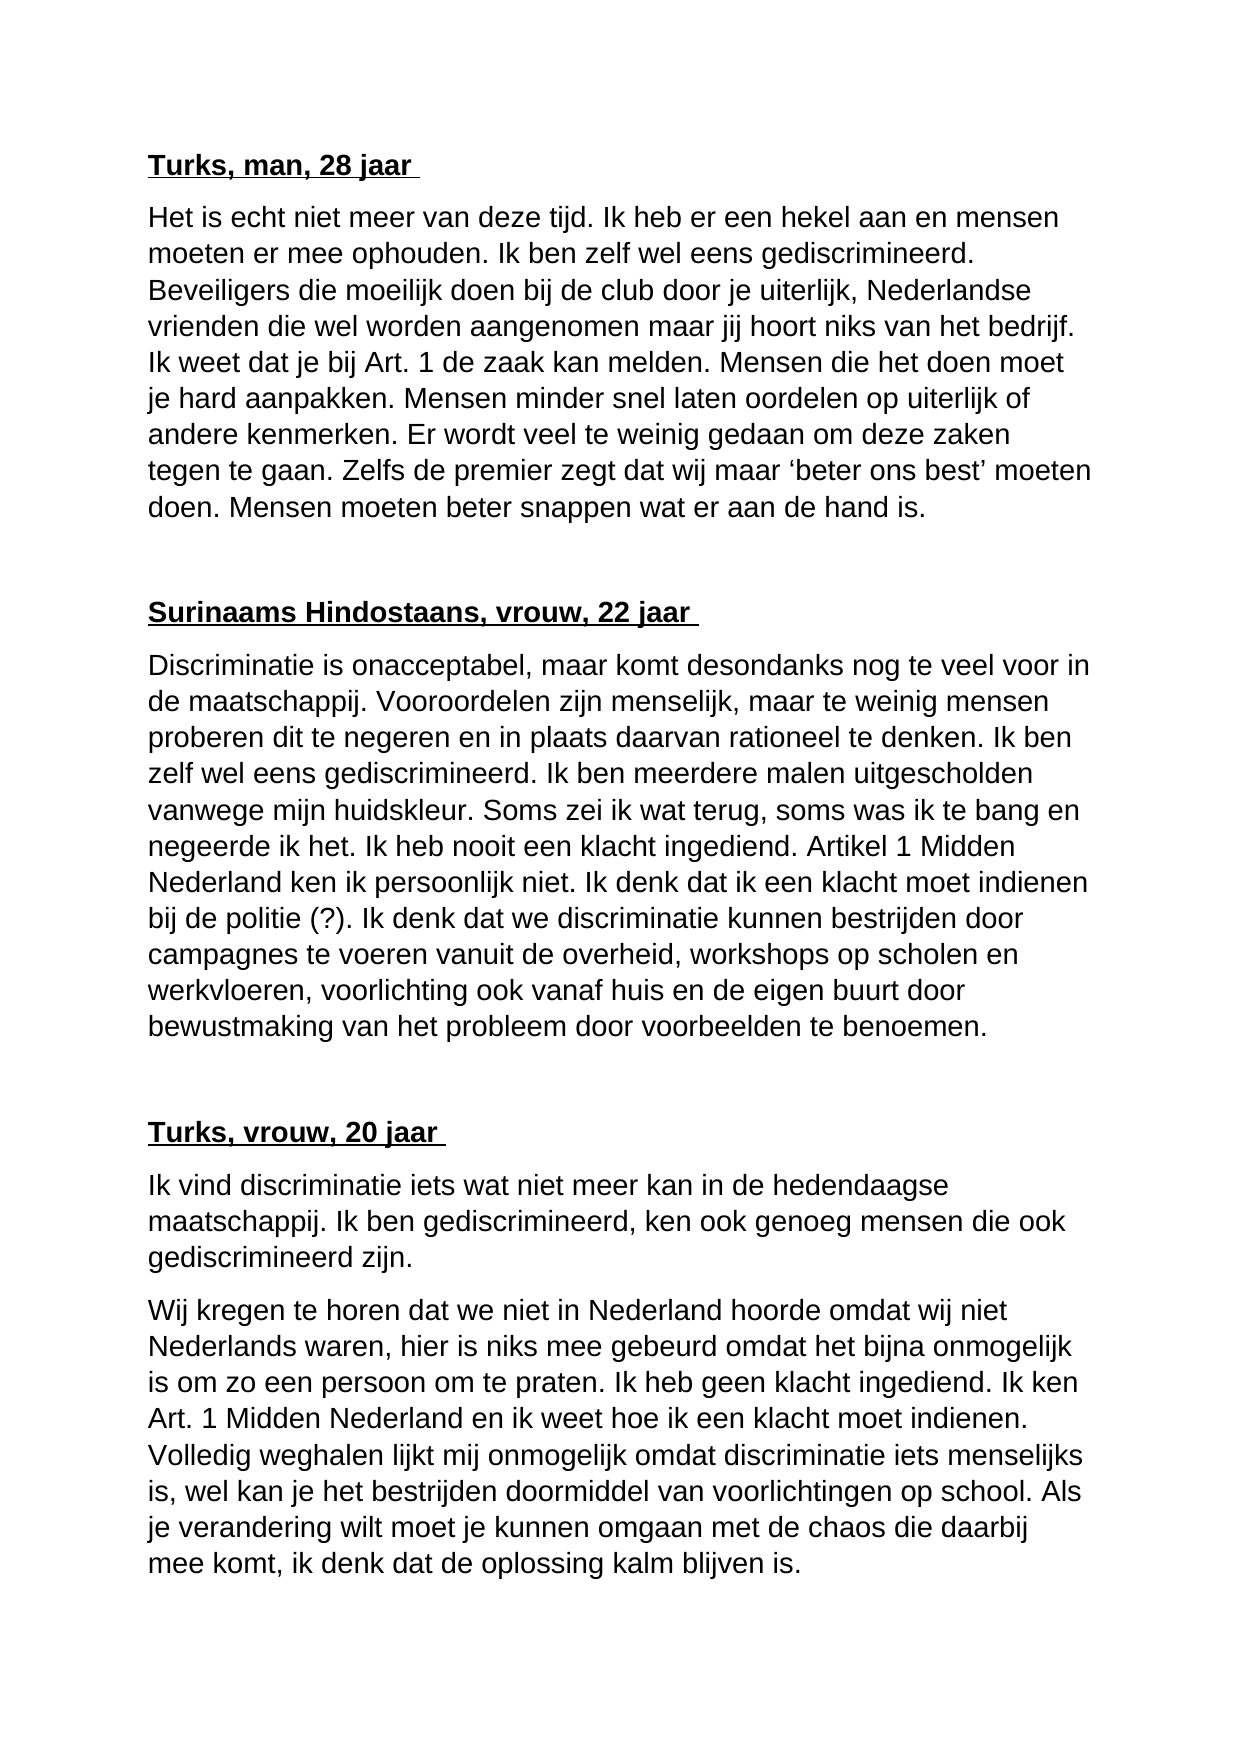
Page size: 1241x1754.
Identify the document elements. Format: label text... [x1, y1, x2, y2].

text Turks, man, 28 jaar [148, 148, 1093, 181]
text Discriminatie is onacceptabel, maar komt desondanks nog te veel voor in de maatschappij. Vooroordelen zijn menselijk, maar te weinig mensen proberen dit te negeren en in plaats daarvan rationeel te denken. Ik ben zelf wel eens gediscrimineerd. Ik ben meerdere malen uitgescholden vanwege mijn huidskleur. Soms zei ik wat terug, soms was ik te bang en negeerde ik het. Ik heb nooit een klacht ingediend. Artikel 1 Midden Nederland ken ik persoonlijk niet. Ik denk dat ik een klacht moet indienen bij de politie (?). Ik denk dat we discriminatie kunnen bestrijden door campagnes te voeren vanuit de overheid, workshops op scholen en werkvloeren, voorlichting ook vanaf huis en de eigen buurt door bewustmaking van het probleem door voorbeelden te benoemen. [148, 648, 1093, 1043]
text Turks, vrouw, 20 jaar [148, 1115, 1093, 1149]
text Surinaams Hindostaans, vrouw, 22 jaar [148, 595, 1093, 629]
text Het is echt niet meer van deze tijd. Ik heb er een hekel aan en mensen moeten er mee ophouden. Ik ben zelf wel eens gediscrimineerd. Beveiligers die moeilijk doen bij de club door je uiterlijk, Nederlandse vrienden die wel worden aangenomen maar jij hoort niks van het bedrijf. Ik weet dat je bij Art. 1 de zaak kan melden. Mensen die het doen moet je hard aanpakken. Mensen minder snel laten oordelen op uiterlijk of andere kenmerken. Er wordt veel te weinig gedaan om deze zaken tegen te gaan. Zelfs de premier zegt dat wij maar ‘beter ons best’ moeten doen. Mensen moeten beter snappen wat er aan de hand is. [148, 200, 1093, 523]
text Ik vind discriminatie iets wat niet meer kan in de hedendaagse maatschappij. Ik ben gediscrimineerd, ken ook genoeg mensen die ook gediscrimineerd zijn. [148, 1168, 1093, 1274]
text Wij kregen te horen dat we niet in Nederland hoorde omdat wij niet Nederlands waren, hier is niks mee gebeurd omdat het bijna onmogelijk is om zo een persoon om te praten. Ik heb geen klacht ingediend. Ik ken Art. 1 Midden Nederland en ik weet hoe ik een klacht moet indienen. Volledig weghalen lijkt mij onmogelijk omdat discriminatie iets menselijks is, wel kan je het bestrijden doormiddel van voorlichtingen op school. Als je verandering wilt moet je kunnen omgaan met de chaos die daarbij mee komt, ik denk dat de oplossing kalm blijven is. [148, 1293, 1093, 1579]
